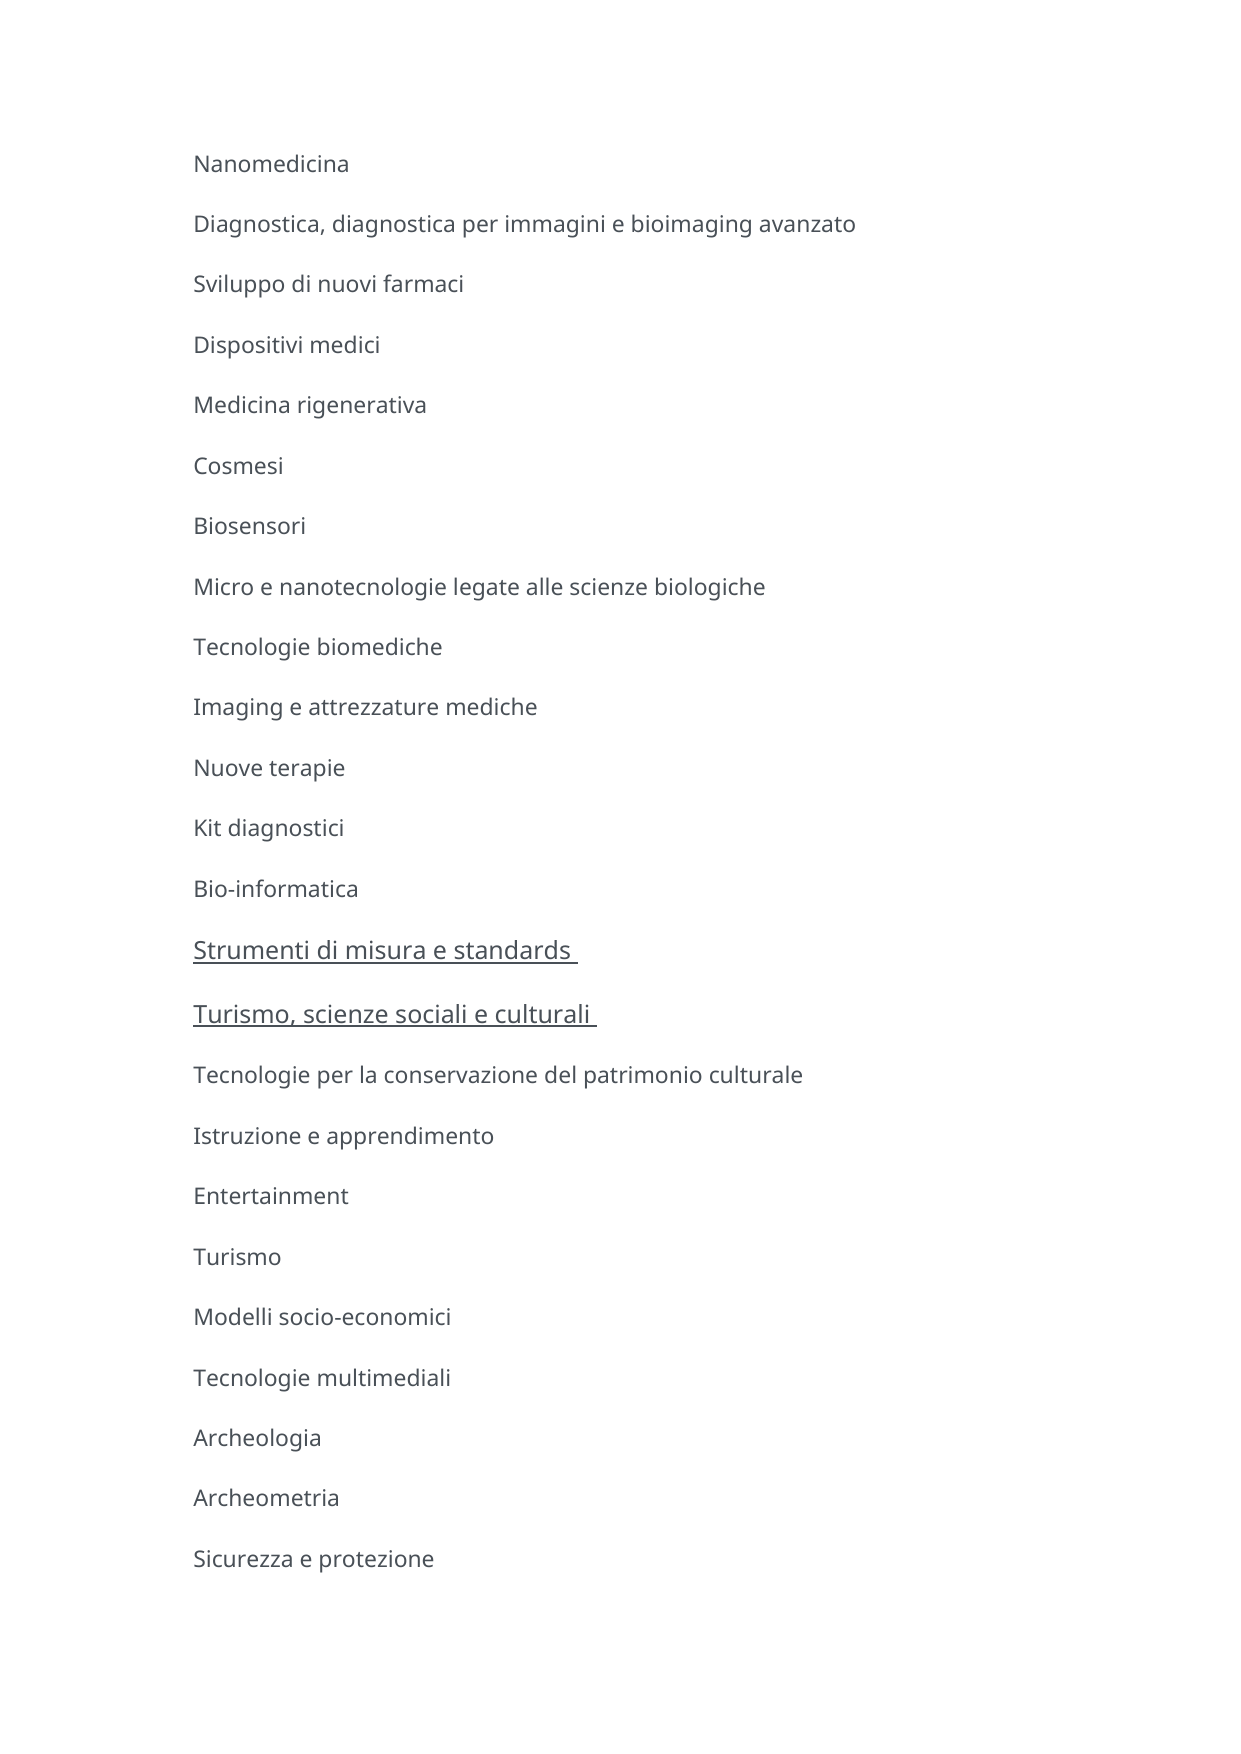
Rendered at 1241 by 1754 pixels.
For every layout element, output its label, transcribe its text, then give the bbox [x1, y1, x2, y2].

text Strumenti di misura e standards [193, 933, 1122, 967]
text Bio-informatica [193, 873, 1122, 904]
text Biosensori [193, 510, 1122, 541]
text Nuove terapie [193, 752, 1122, 783]
text Modelli socio-economici [193, 1301, 1122, 1332]
text Nanomedicina [193, 148, 1122, 179]
text Archeologia [193, 1422, 1122, 1453]
text Turismo, scienze sociali e culturali [193, 996, 1122, 1030]
text Archeometria [193, 1482, 1122, 1514]
text Dispositivi medici [193, 329, 1122, 360]
text Imaging e attrezzature mediche [193, 691, 1122, 723]
text Diagnostica, diagnostica per immagini e bioimaging avanzato [193, 208, 1122, 239]
text Istruzione e apprendimento [193, 1120, 1122, 1151]
text Entertainment [193, 1180, 1122, 1212]
text Medicina rigenerativa [193, 389, 1122, 421]
text Sicurezza e protezione [193, 1543, 1122, 1574]
text Turismo [193, 1241, 1122, 1272]
text Kit diagnostici [193, 812, 1122, 843]
text Cosmesi [193, 450, 1122, 481]
text Sviluppo di nuovi farmaci [193, 268, 1122, 300]
text Tecnologie multimediali [193, 1362, 1122, 1393]
text Tecnologie biomediche [193, 631, 1122, 662]
text Tecnologie per la conservazione del patrimonio culturale [193, 1059, 1122, 1091]
text Micro e nanotecnologie legate alle scienze biologiche [193, 571, 1122, 602]
